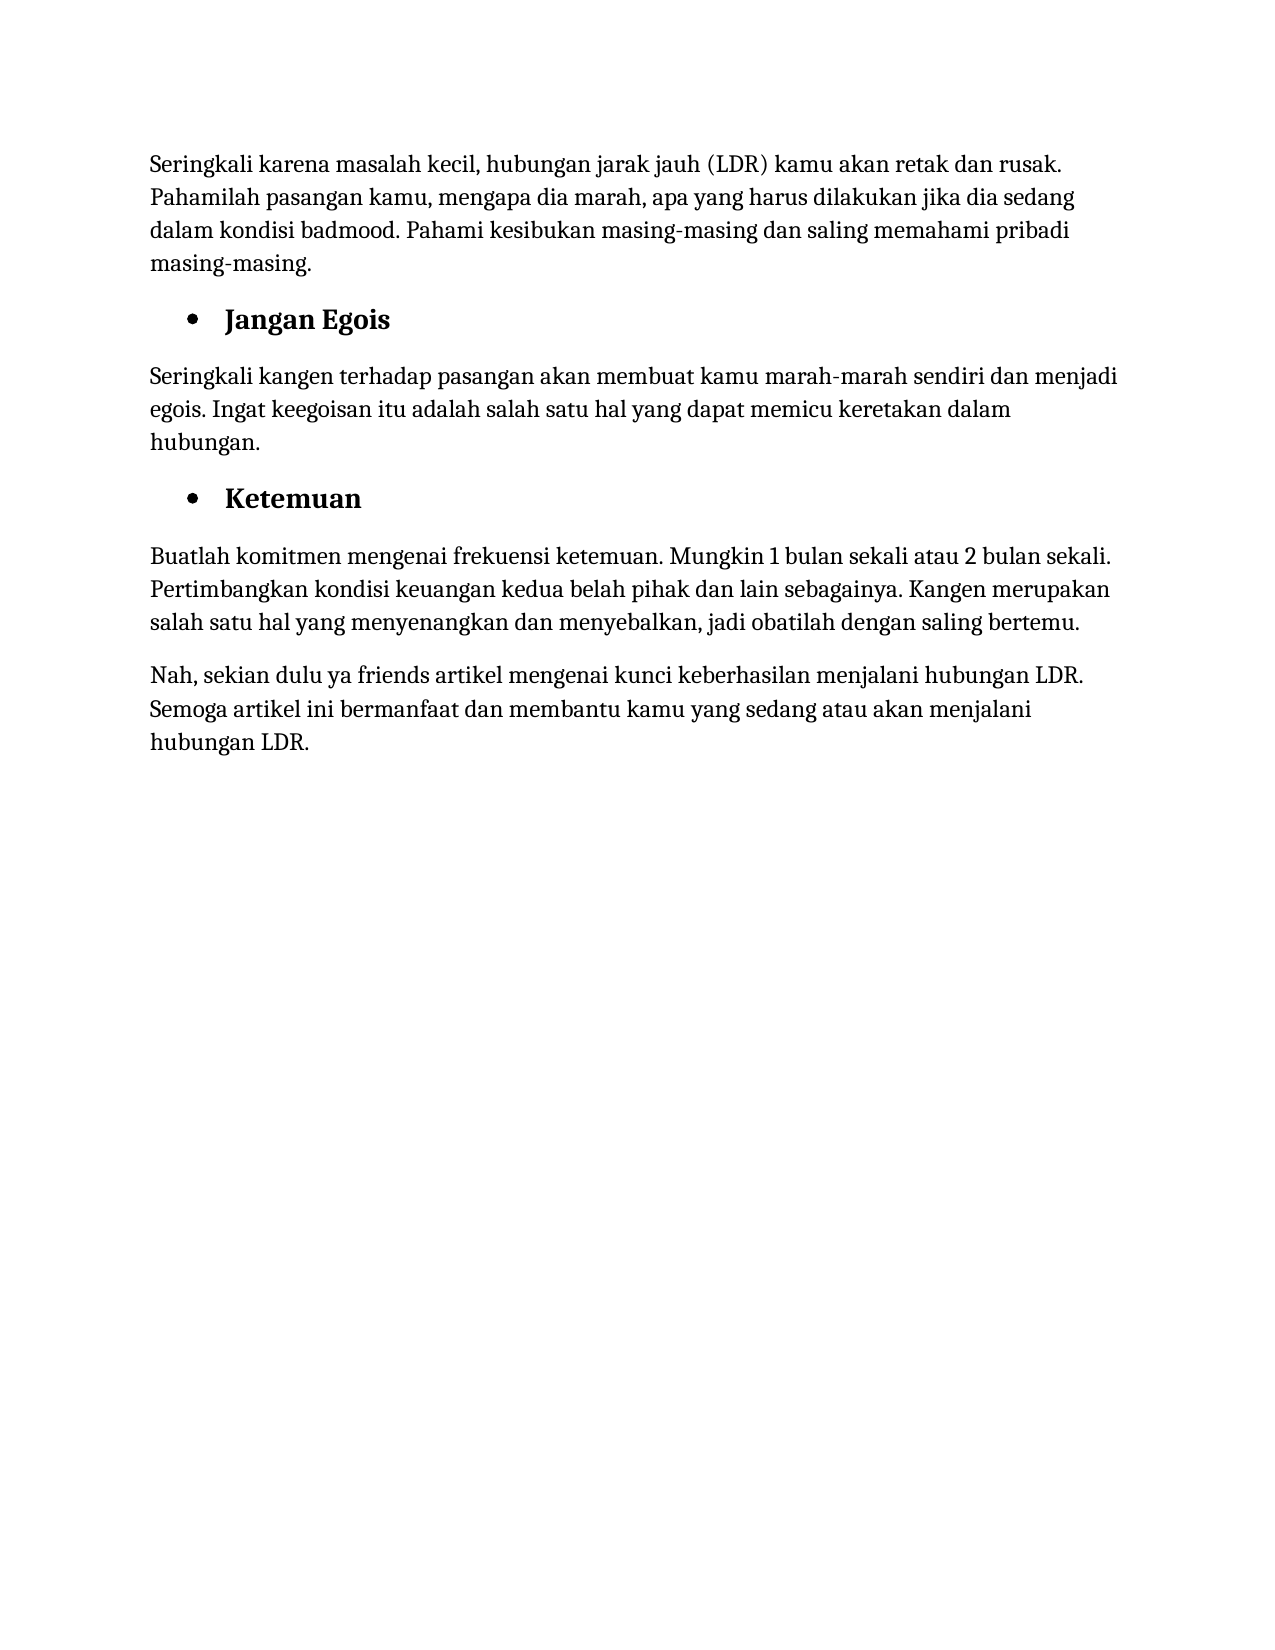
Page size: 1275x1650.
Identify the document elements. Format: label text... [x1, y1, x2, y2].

list Jangan Egois [187, 303, 1125, 336]
text Nah, sekian dulu ya friends artikel mengenai kunci keberhasilan menjalani hubungan LDR. Semoga artikel ini bermanfaat dan membantu kamu yang sedang atau akan menjalani hubungan LDR. [150, 661, 1125, 756]
list Ketemuan [187, 482, 1125, 516]
text Seringkali kangen terhadap pasangan akan membuat kamu marah-marah sendiri dan menjadi egois. Ingat keegoisan itu adalah salah satu hal yang dapat memicu keretakan dalam hubungan. [150, 362, 1125, 457]
text Buatlah komitmen mengenai frekuensi ketemuan. Mungkin 1 bulan sekali atau 2 bulan sekali. Pertimbangkan kondisi keuangan kedua belah pihak dan lain sebagainya. Kangen merupakan salah satu hal yang menyenangkan dan menyebalkan, jadi obatilah dengan saling bertemu. [150, 542, 1125, 636]
text Seringkali karena masalah kecil, hubungan jarak jauh (LDR) kamu akan retak dan rusak. Pahamilah pasangan kamu, mengapa dia marah, apa yang harus dilakukan jika dia sedang dalam kondisi badmood. Pahami kesibukan masing-masing dan saling memahami pribadi masing-masing. [150, 150, 1125, 278]
